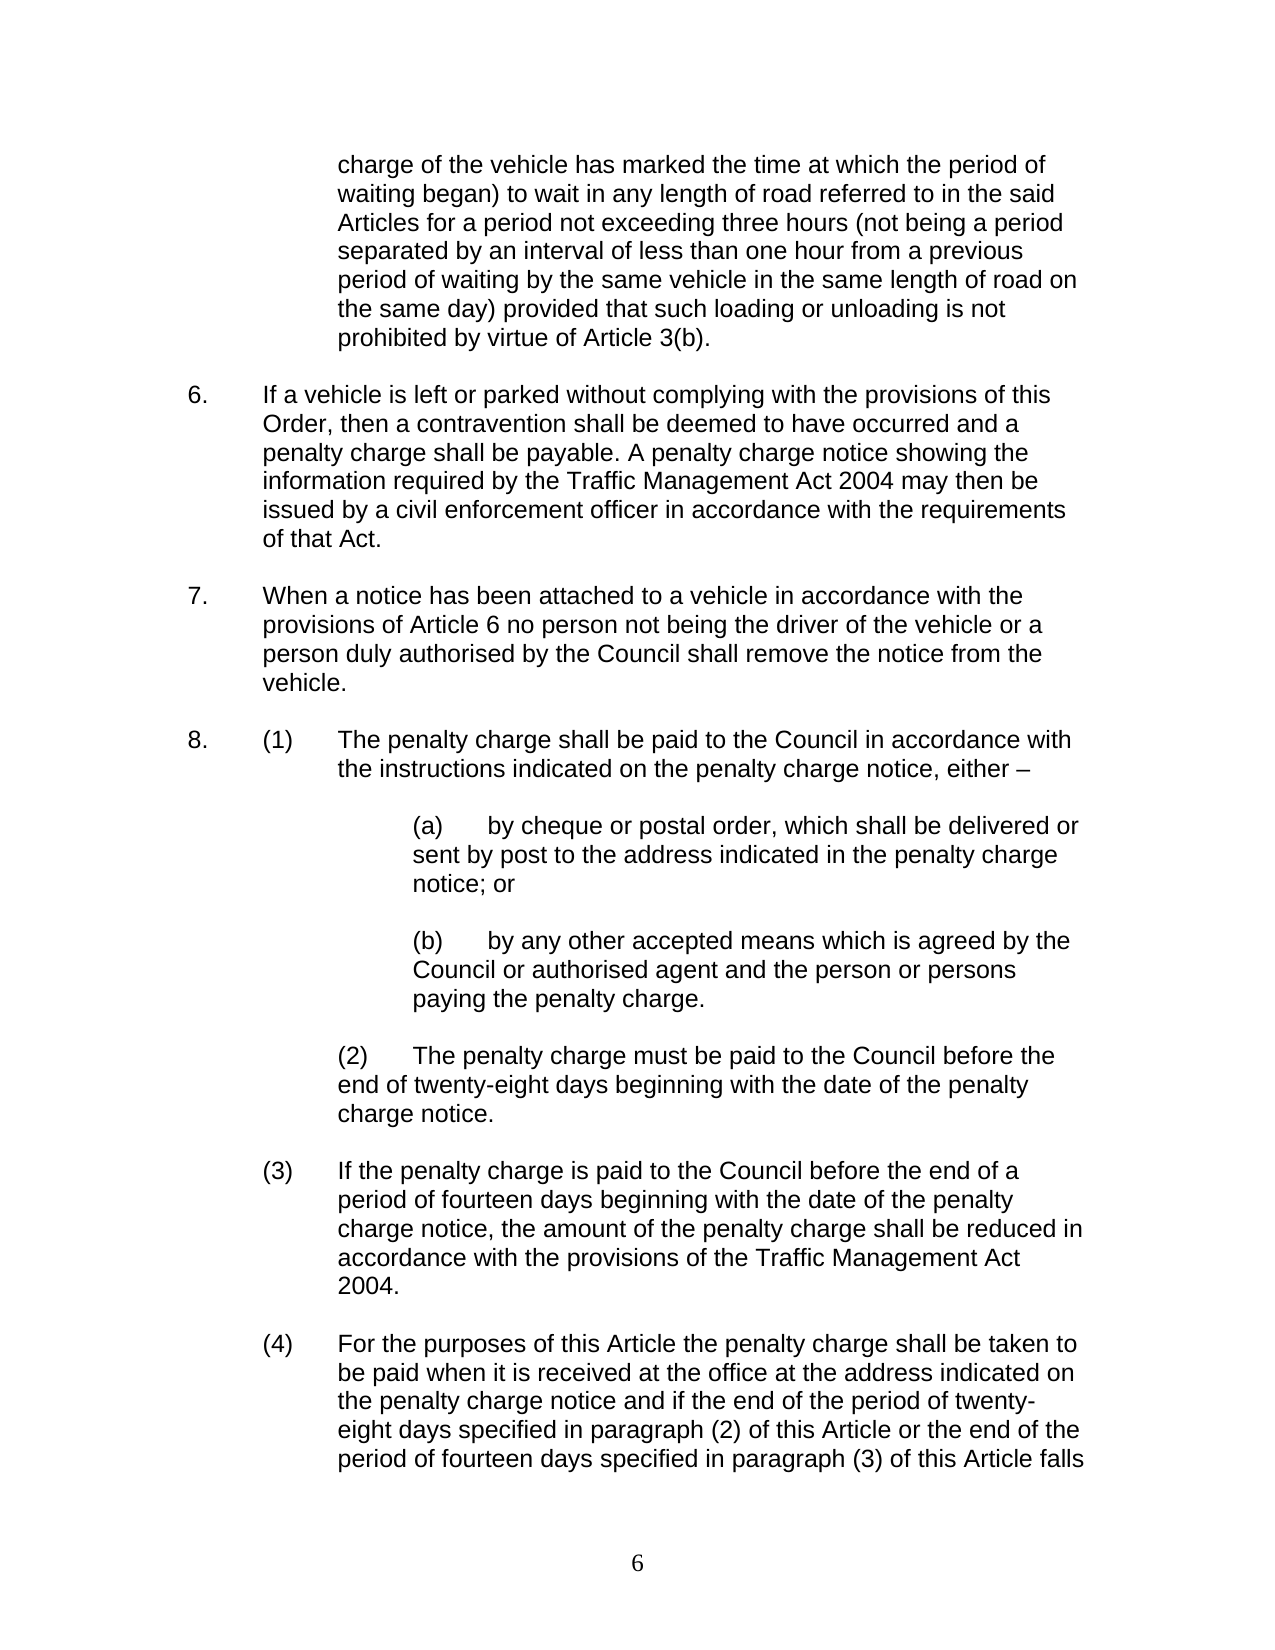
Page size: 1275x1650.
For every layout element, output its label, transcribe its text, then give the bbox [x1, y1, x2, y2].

text (3) If the penalty charge is paid to the Council before the end of a period of fourteen days beginning with the date of the penalty charge notice, the amount of the penalty charge shall be reduced in accordance with the provisions of the Traffic Management Act 2004. [262, 1156, 1087, 1300]
text 8. (1) The penalty charge shall be paid to the Council in accordance with the instructions indicated on the penalty charge notice, either – [187, 725, 1087, 782]
text 6. If a vehicle is left or parked without complying with the provisions of this Order, then a contravention shall be deemed to have occurred and a penalty charge shall be payable. A penalty charge notice showing the information required by the Traffic Management Act 2004 may then be issued by a civil enforcement officer in accordance with the requirements of that Act. [187, 380, 1087, 552]
text (b) by any other accepted means which is agreed by the Council or authorised agent and the person or persons paying the penalty charge. [337, 926, 1087, 1012]
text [262, 1329, 1087, 1472]
text 7. When a notice has been attached to a vehicle in accordance with the provisions of Article 6 no person not being the driver of the vehicle or a person duly authorised by the Council shall remove the notice from the vehicle. [187, 581, 1087, 696]
text (a) by cheque or postal order, which shall be delivered or sent by post to the address indicated in the penalty charge notice; or [337, 811, 1087, 897]
text (2) The penalty charge must be paid to the Council before the end of twenty-eight days beginning with the date of the penalty charge notice. [262, 1041, 1087, 1127]
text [262, 150, 1087, 351]
